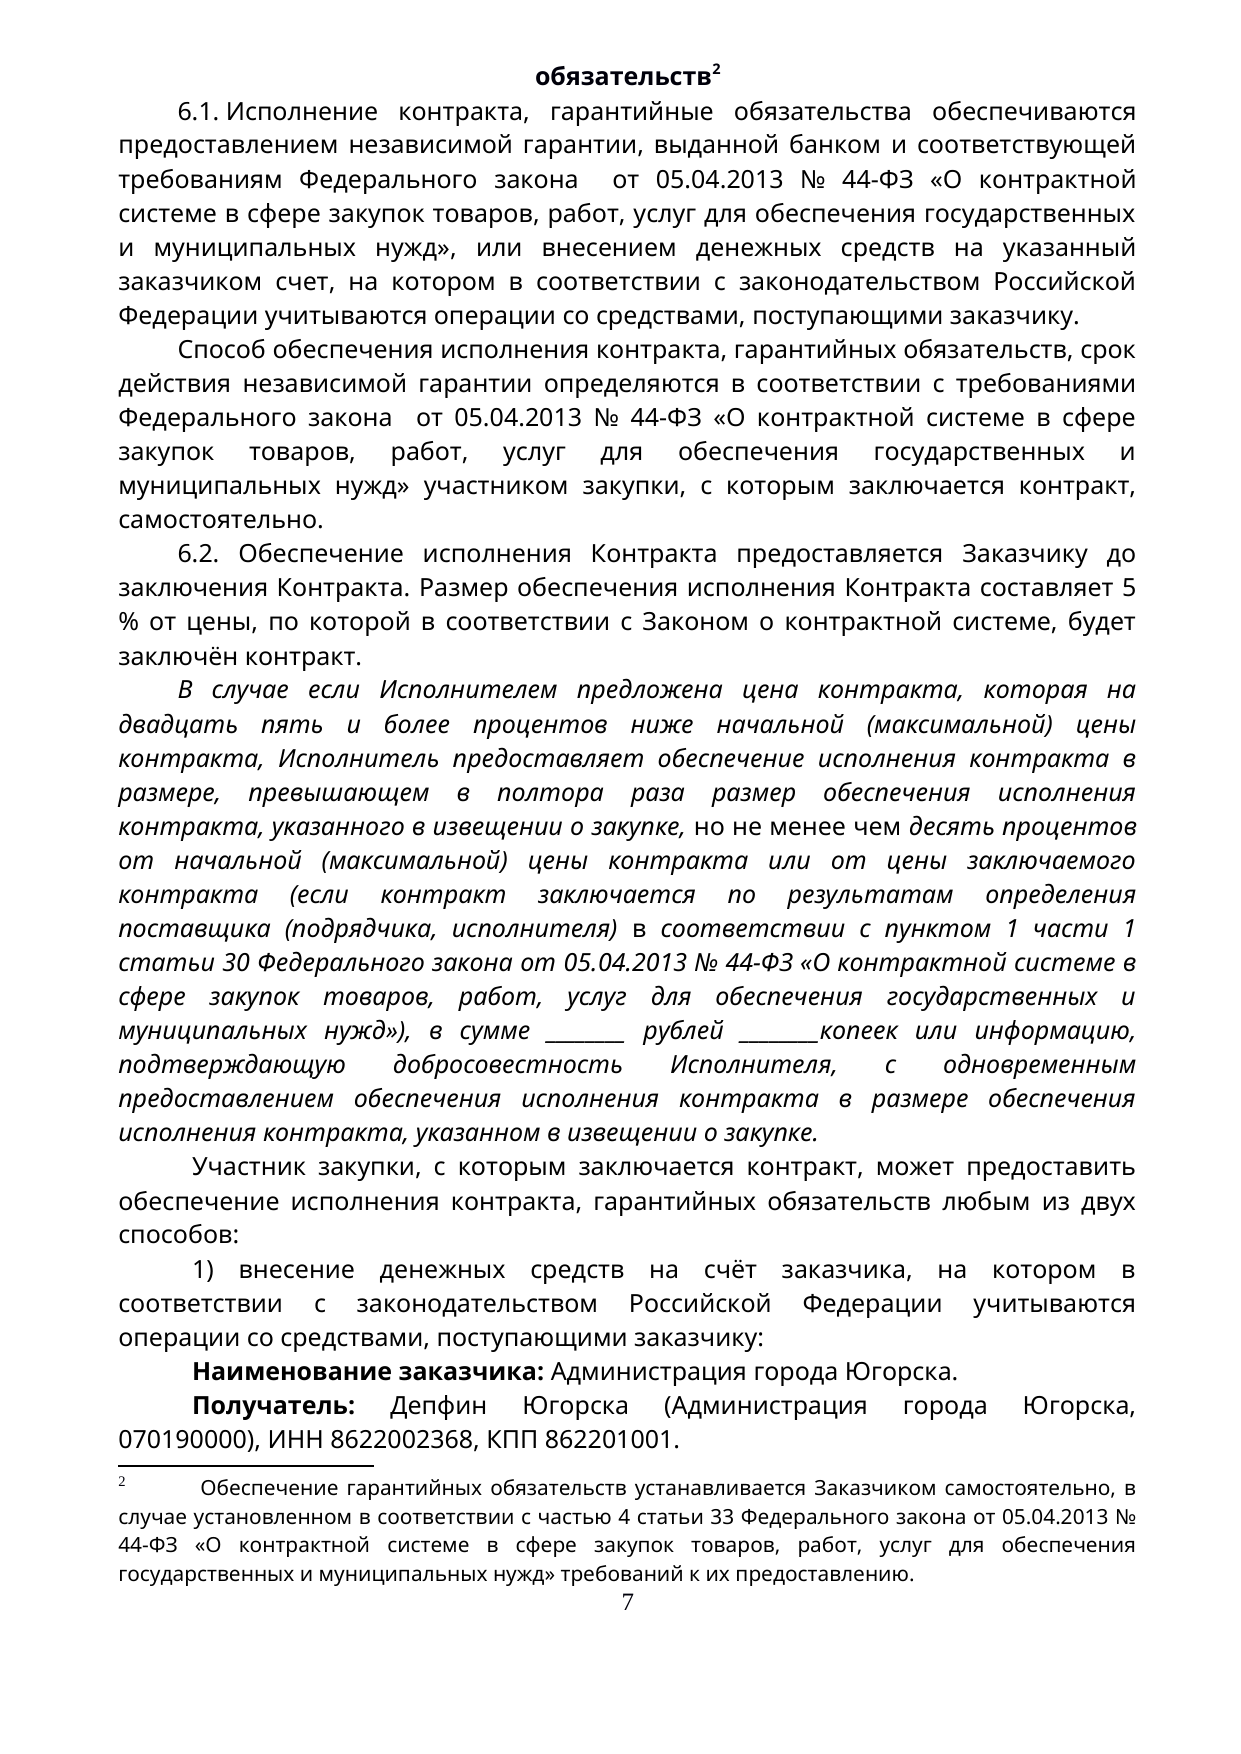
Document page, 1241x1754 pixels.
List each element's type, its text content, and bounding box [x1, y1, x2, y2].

text 1) внесение денежных средств на счёт заказчика, на котором в соответствии с законодательством Российской Федерации учитываются операции со средствами, поступающими заказчику: [118, 1251, 1137, 1353]
text 6.2. Обеспечение исполнения Контракта предоставляется Заказчику до заключения Контракта. Размер обеспечения исполнения Контракта составляет 5 % от цены, по которой в соответствии с Законом о контрактной системе, будет заключён контракт. [118, 536, 1137, 672]
text Наименование заказчика: Администрация города Югорска. [118, 1353, 1137, 1387]
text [118, 59, 1137, 93]
text 6.1. Исполнение контракта, гарантийные обязательства обеспечиваются предоставлением независимой гарантии, выданной банком и соответствующей требованиям Федерального закона от 05.04.2013 № 44-ФЗ «О контрактной системе в сфере закупок товаров, работ, услуг для обеспечения государственных и муниципальных нужд», или внесением денежных средств на указанный заказчиком счет, на котором в соответствии с законодательством Российской Федерации учитываются операции со средствами, поступающими заказчику. [118, 93, 1137, 332]
text Участник закупки, с которым заключается контракт, может предоставить обеспечение исполнения контракта, гарантийных обязательств любым из двух способов: [118, 1149, 1137, 1251]
text Способ обеспечения исполнения контракта, гарантийных обязательств, срок действия независимой гарантии определяются в соответствии с требованиями Федерального закона от 05.04.2013 № 44-ФЗ «О контрактной системе в сфере закупок товаров, работ, услуг для обеспечения государственных и муниципальных нужд» участником закупки, с которым заключается контракт, самостоятельно. [118, 332, 1137, 536]
text Получатель: Депфин Югорска (Администрация города Югорска, 070190000), ИНН 8622002368, КПП 862201001. [118, 1387, 1137, 1456]
text В случае если Исполнителем предложена цена контракта, которая на двадцать пять и более процентов ниже начальной (максимальной) цены контракта, Исполнитель предоставляет обеспечение исполнения контракта в размере, превышающем в полтора раза размер обеспечения исполнения контракта, указанного в извещении о закупке, но не менее чем десять процентов от начальной (максимальной) цены контракта или от цены заключаемого контракта (если контракт заключается по результатам определения поставщика (подрядчика, исполнителя) в соответствии с пунктом 1 части 1 статьи 30 Федерального закона от 05.04.2013 № 44-ФЗ «О контрактной системе в сфере закупок товаров, работ, услуг для обеспечения государственных и муниципальных нужд»), в сумме ________ рублей ________копеек или информацию, подтверждающую добросовестность Исполнителя, с одновременным предоставлением обеспечения исполнения контракта в размере обеспечения исполнения контракта, указанном в извещении о закупке. [118, 672, 1137, 1149]
